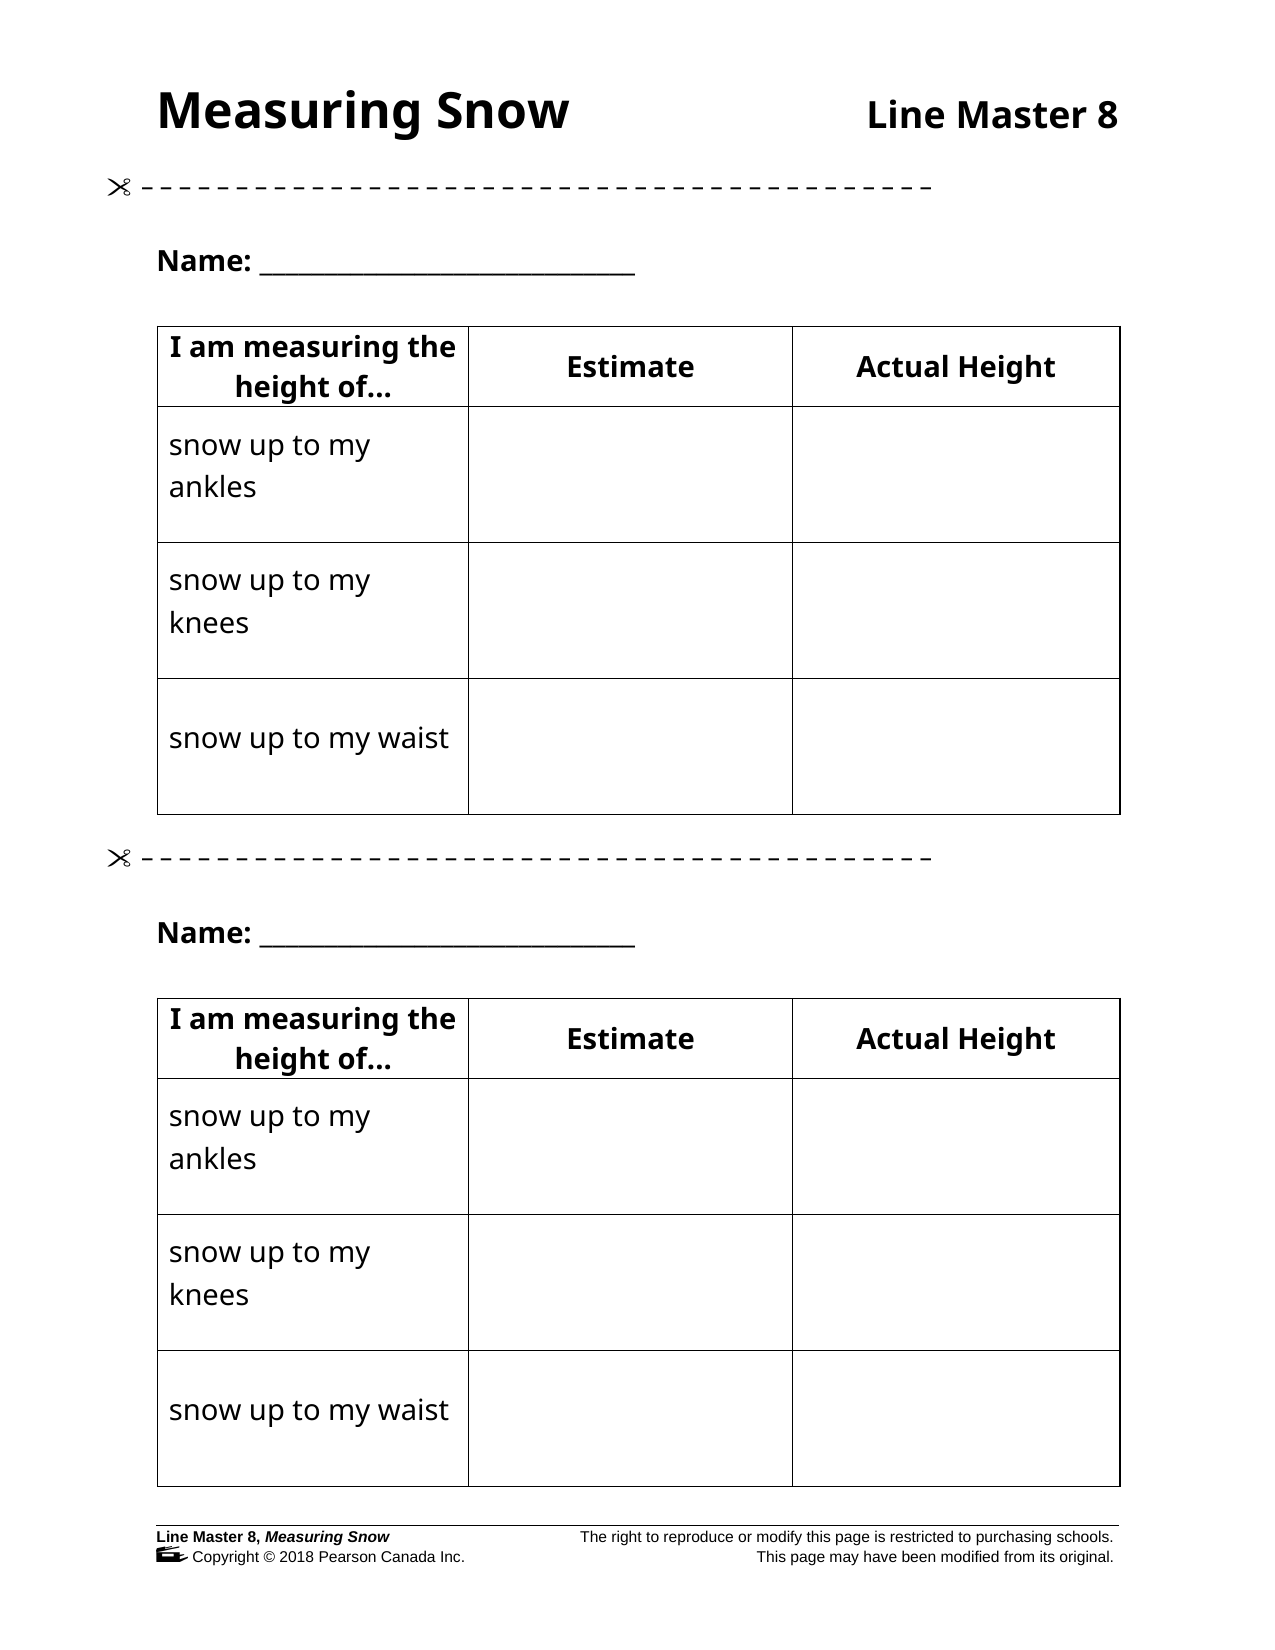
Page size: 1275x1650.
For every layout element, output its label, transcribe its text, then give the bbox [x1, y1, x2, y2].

table_cell snow up to my waist [158, 1351, 468, 1486]
table_cell [469, 1079, 792, 1214]
table_header Actual Height [793, 327, 1119, 406]
table_cell [469, 1351, 792, 1486]
table_cell [469, 1215, 792, 1350]
table_header I am measuring the height of... [158, 327, 468, 406]
text Name: _____________________________ [156, 912, 1119, 952]
table_cell [469, 407, 792, 542]
table_cell snow up to my ankles [158, 1079, 468, 1214]
table_header Estimate [469, 327, 792, 406]
table_cell [469, 679, 792, 814]
picture [156, 1546, 188, 1562]
table_cell [793, 1215, 1119, 1350]
table_cell [793, 1079, 1119, 1214]
text Measuring Snow Line Master 8 [156, 75, 1119, 143]
table_header Actual Height [793, 999, 1119, 1078]
text – – – – – – – – – – – – – – – – – – – – – – – – – – – – – – – – – – – – – – – – – – [106, 168, 1119, 203]
table_header I am measuring the height of... [158, 999, 468, 1078]
table_cell [469, 543, 792, 678]
table_cell [793, 543, 1119, 678]
text Name: _____________________________ [156, 241, 1119, 280]
table_header Estimate [469, 999, 792, 1078]
table_cell snow up to my ankles [158, 407, 468, 542]
table_cell [793, 1351, 1119, 1486]
table_cell [793, 407, 1119, 542]
table_cell snow up to my knees [158, 543, 468, 678]
table_cell snow up to my waist [158, 679, 468, 814]
text – – – – – – – – – – – – – – – – – – – – – – – – – – – – – – – – – – – – – – – – – – [106, 840, 1119, 875]
table_cell [793, 679, 1119, 814]
table_cell snow up to my knees [158, 1215, 468, 1350]
